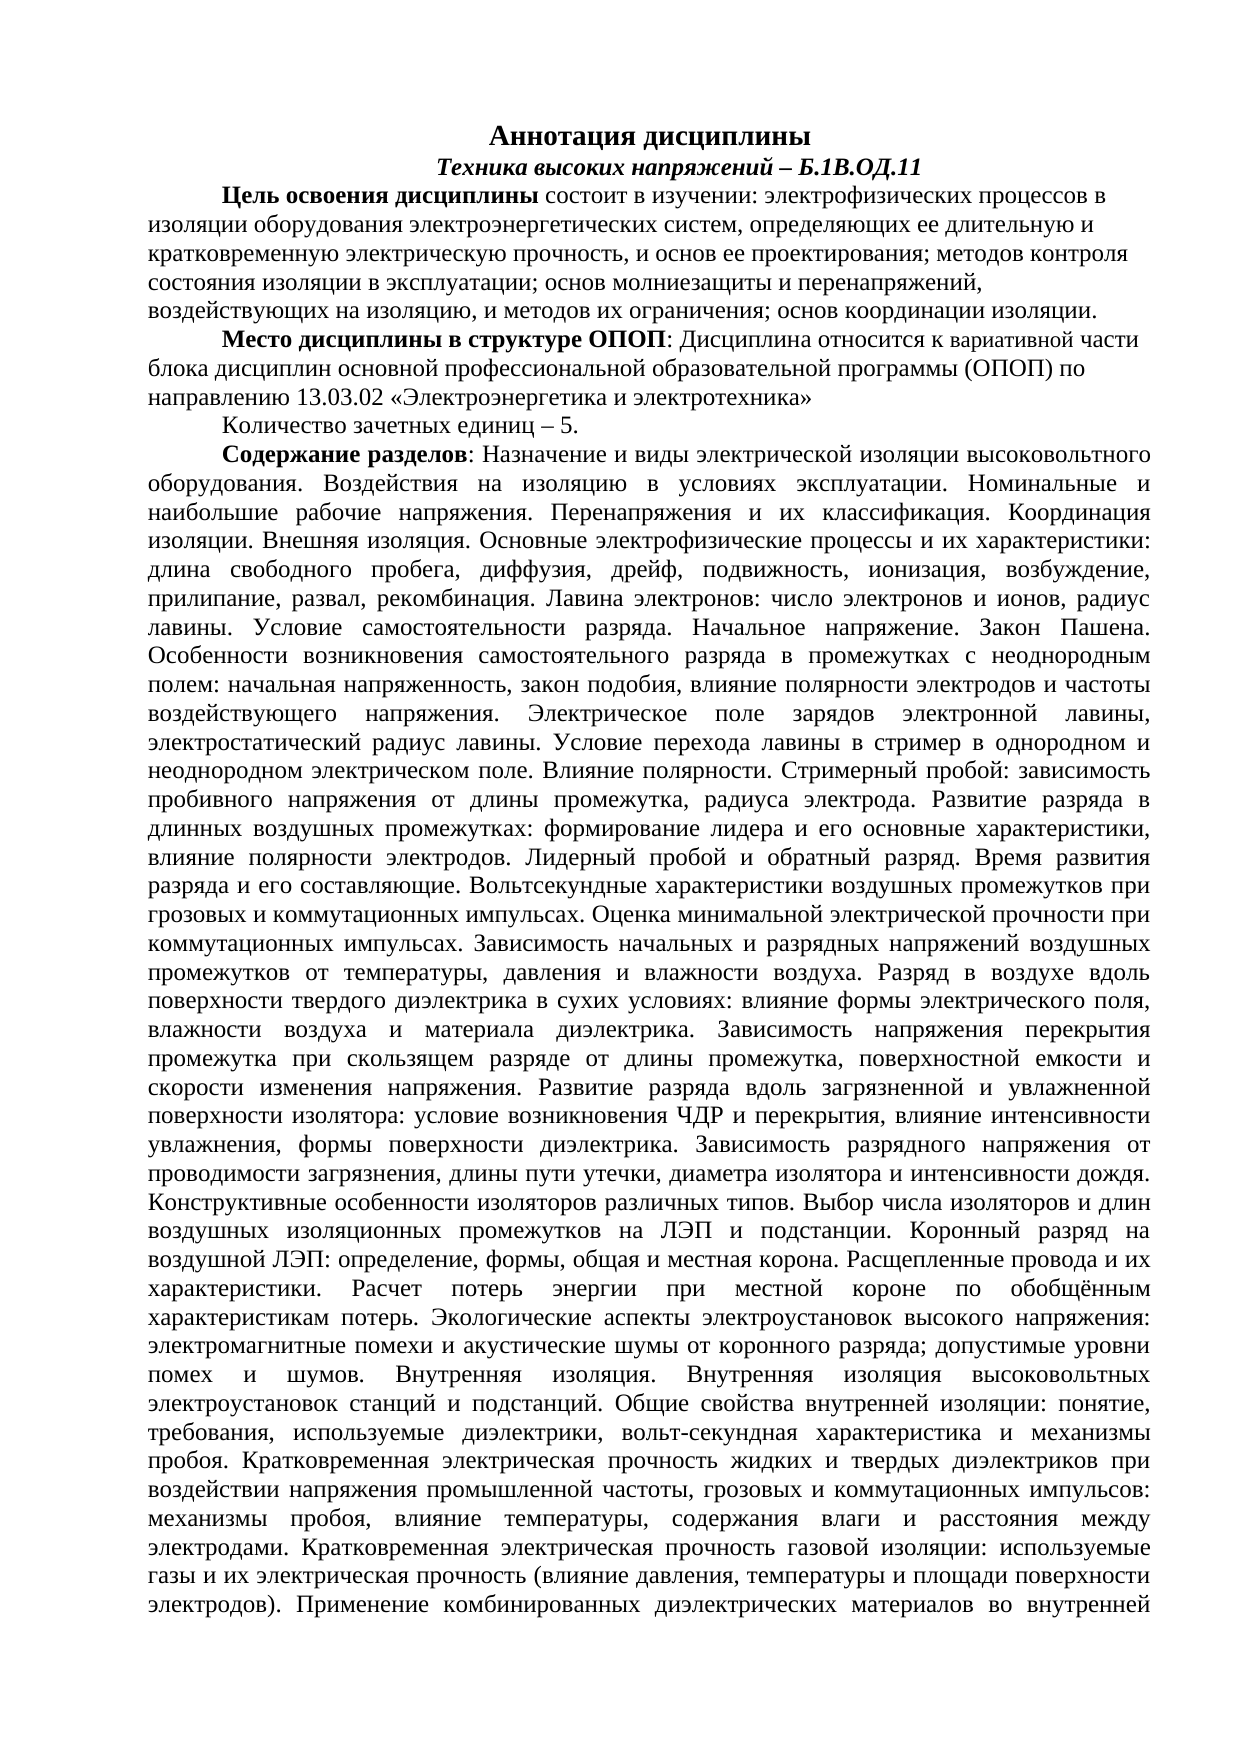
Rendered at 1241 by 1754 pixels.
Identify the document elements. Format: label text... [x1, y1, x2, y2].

subtitle Техника высоких напряжений – Б.1В.ОД.11 [207, 152, 1152, 180]
text Аннотация дисциплины [148, 118, 1152, 152]
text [148, 439, 1152, 1618]
text Цель освоения дисциплины состоит в изучении: электрофизических процессов в изоляции оборудования электроэнергетических систем, определяющих ее длительную и кратковременную электрическую прочность, и основ ее проектирования; методов контроля состояния изоляции в эксплуатации; основ молниезащиты и перенапряжений, воздействующих на изоляцию, и методов их ограничения; основ координации изоляции. [148, 180, 1152, 324]
text Место дисциплины в структуре ОПОП: Дисциплина относится к вариативной части блока дисциплин основной профессиональной образовательной программы (ОПОП) по направлению 13.03.02 «Электроэнергетика и электротехника» [148, 324, 1152, 410]
text Количество зачетных единиц – 5. [148, 410, 1152, 439]
